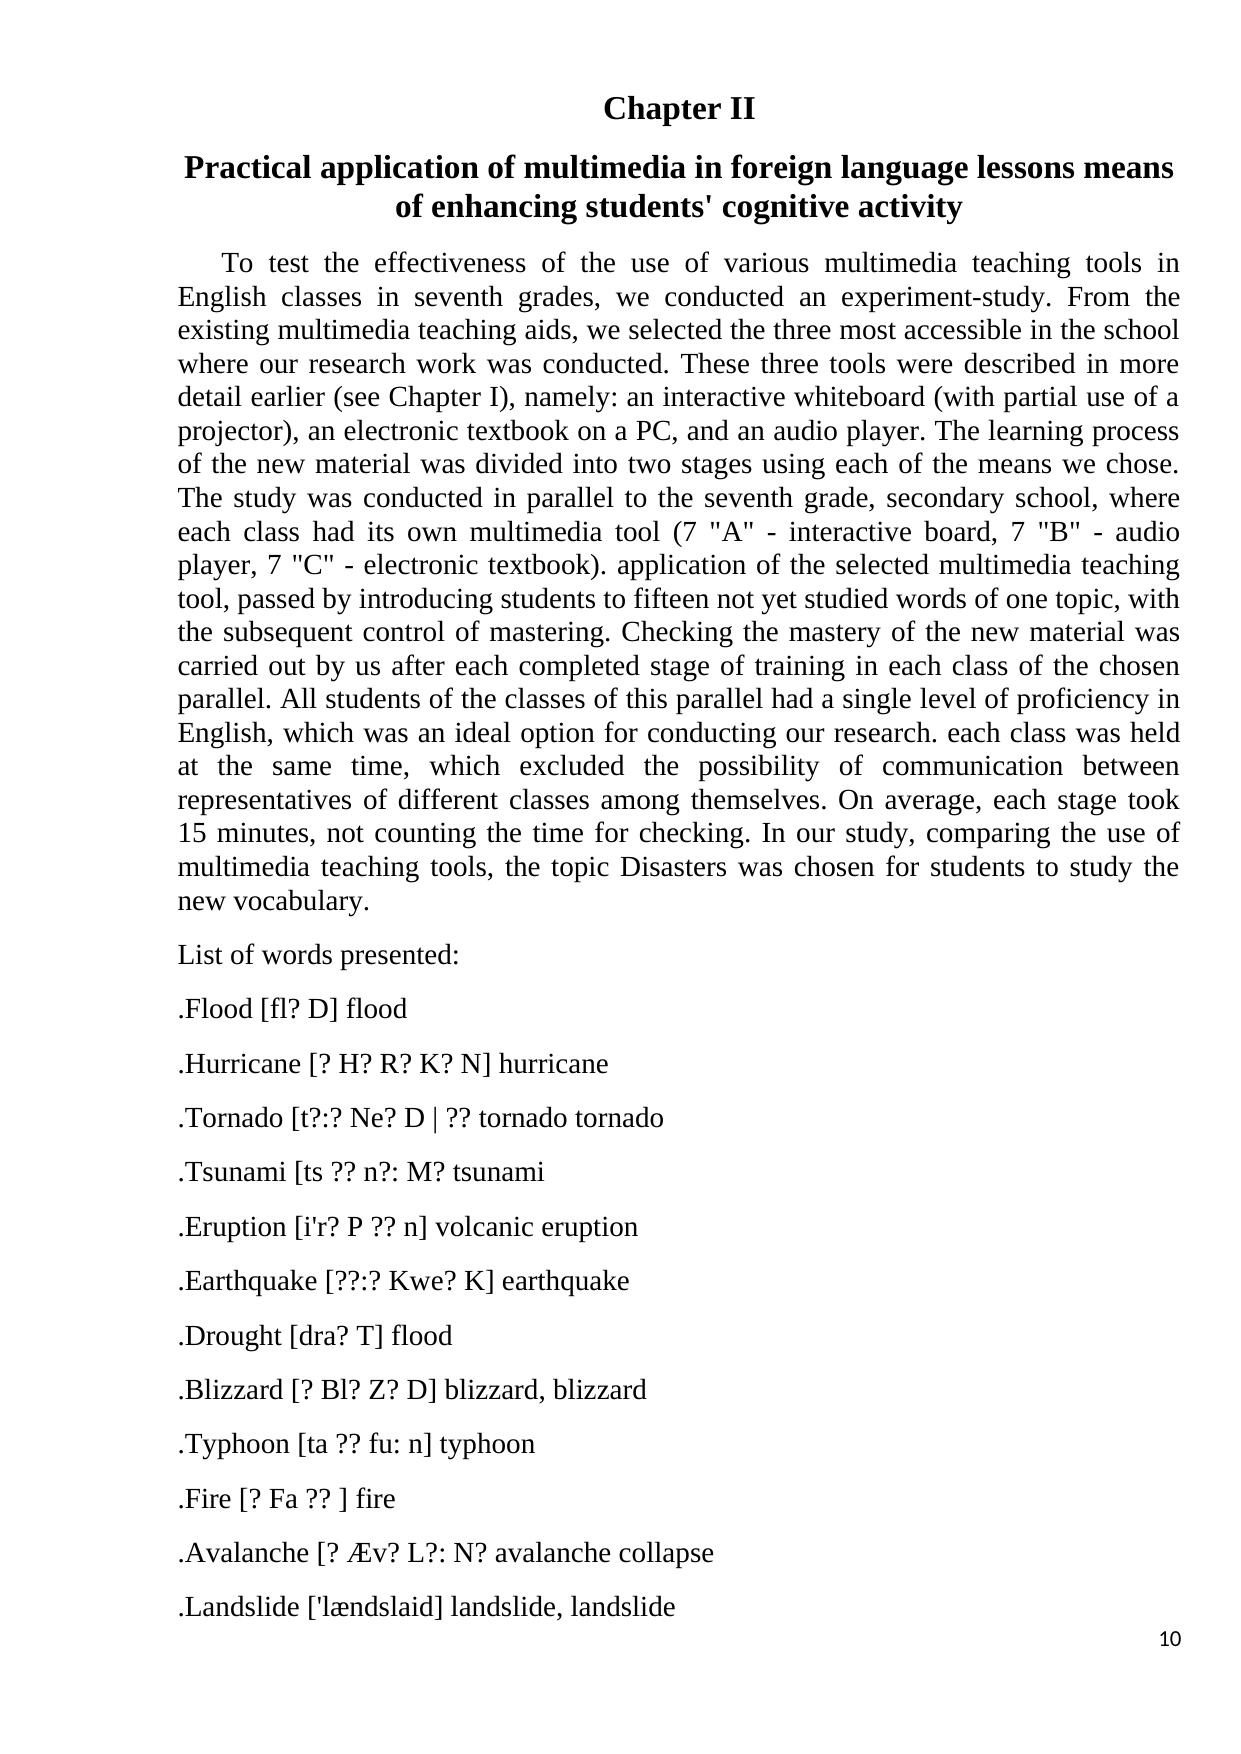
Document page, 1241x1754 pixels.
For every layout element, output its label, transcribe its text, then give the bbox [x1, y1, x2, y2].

text .Landslide ['lændslaid] landslide, landslide [177, 1589, 1181, 1623]
text .Drought [dra? T] flood [177, 1318, 1181, 1351]
text Practical application of multimedia in foreign language lessons means of enhancing students' cognitive activity [177, 148, 1181, 224]
text .Avalanche [? Æv? L?: N? avalanche collapse [177, 1535, 1181, 1569]
text .Flood [fl? D] flood [177, 991, 1181, 1025]
text .Tsunami [ts ?? n?: M? tsunami [177, 1154, 1181, 1188]
text Chapter II [177, 89, 1181, 127]
text .Tornado [t?:? Ne? D | ?? tornado tornado [177, 1100, 1181, 1134]
text .Blizzard [? Bl? Z? D] blizzard, blizzard [177, 1372, 1181, 1406]
text List of words presented: [177, 937, 1181, 971]
text .Earthquake [??:? Kwe? K] earthquake [177, 1263, 1181, 1297]
text To test the effectiveness of the use of various multimedia teaching tools in English classes in seventh grades, we conducted an experiment-study. From the existing multimedia teaching aids, we selected the three most accessible in the school where our research work was conducted. These three tools were described in more detail earlier (see Chapter I), namely: an interactive whiteboard (with partial use of a projector), an electronic textbook on a PC, and an audio player. The learning process of the new material was divided into two stages using each of the means we chose. The study was conducted in parallel to the seventh grade, secondary school, where each class had its own multimedia tool (7 "A" - interactive board, 7 "B" - audio player, 7 "C" - electronic textbook). application of the selected multimedia teaching tool, passed by introducing students to fifteen not yet studied words of one topic, with the subsequent control of mastering. Checking the mastery of the new material was carried out by us after each completed stage of training in each class of the chosen parallel. All students of the classes of this parallel had a single level of proficiency in English, which was an ideal option for conducting our research. each class was held at the same time, which excluded the possibility of communication between representatives of different classes among themselves. On average, each stage took 15 minutes, not counting the time for checking. In our study, comparing the use of multimedia teaching tools, the topic Disasters was chosen for students to study the new vocabulary. [177, 245, 1181, 916]
text .Fire [? Fa ?? ] fire [177, 1481, 1181, 1514]
text .Hurricane [? H? R? K? N] hurricane [177, 1046, 1181, 1079]
text .Eruption [i'r? P ?? n] volcanic eruption [177, 1209, 1181, 1242]
text .Typhoon [ta ?? fu: n] typhoon [177, 1426, 1181, 1460]
